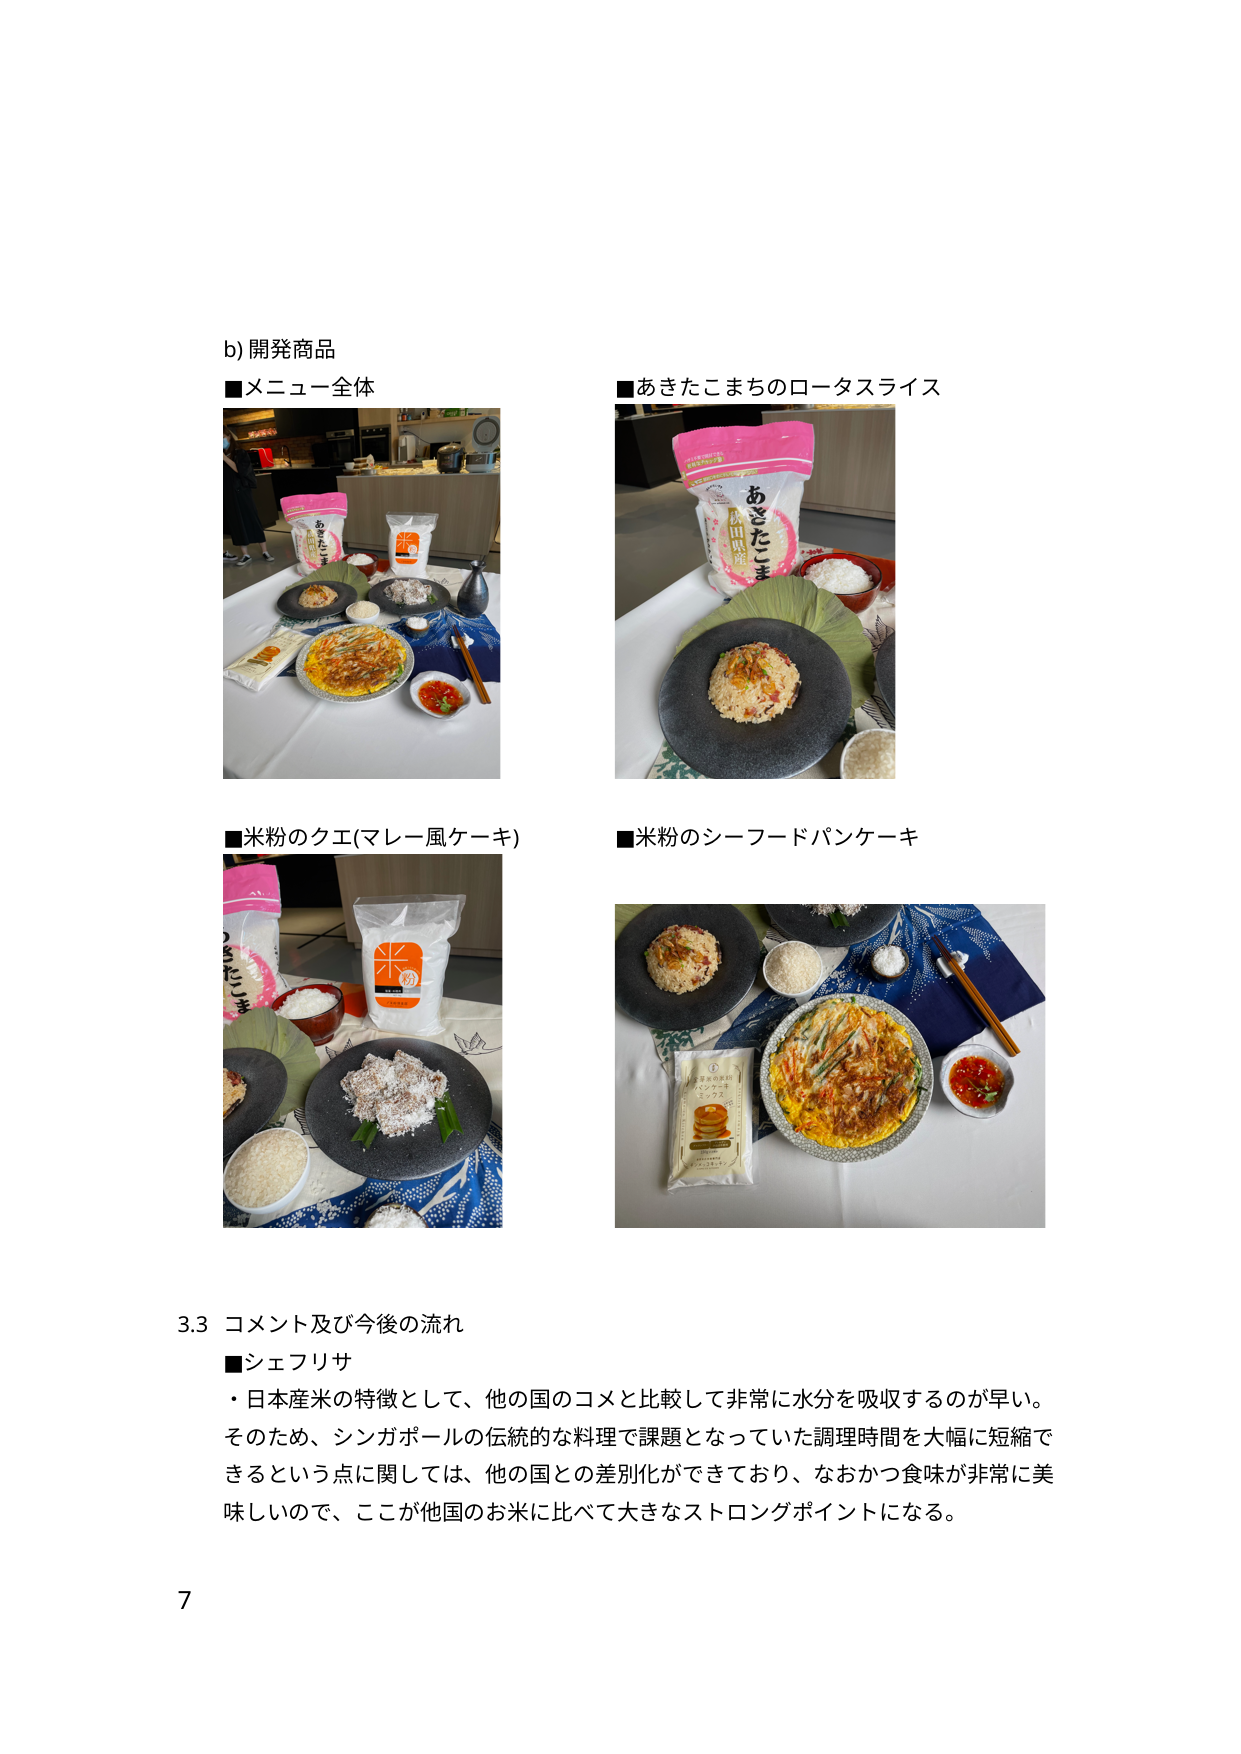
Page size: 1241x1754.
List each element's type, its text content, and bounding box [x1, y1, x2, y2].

picture [223, 854, 503, 1228]
picture [223, 408, 501, 779]
list ■シェフリサ ・日本産米の特徴として、他の国のコメと比較して非常に水分を吸収するのが早い。そのため、シンガポールの伝統的な料理で課題となっていた調理時間を大幅に短縮できるという点に関しては、他の国との差別化ができており、なおかつ食味が非常に美味しいので、ここが他国のお米に比べて大きなストロングポイントになる。 [223, 1342, 1063, 1529]
list コメント及び今後の流れ [177, 1304, 1063, 1342]
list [177, 217, 1063, 1304]
picture [614, 904, 1046, 1228]
picture [614, 404, 896, 779]
